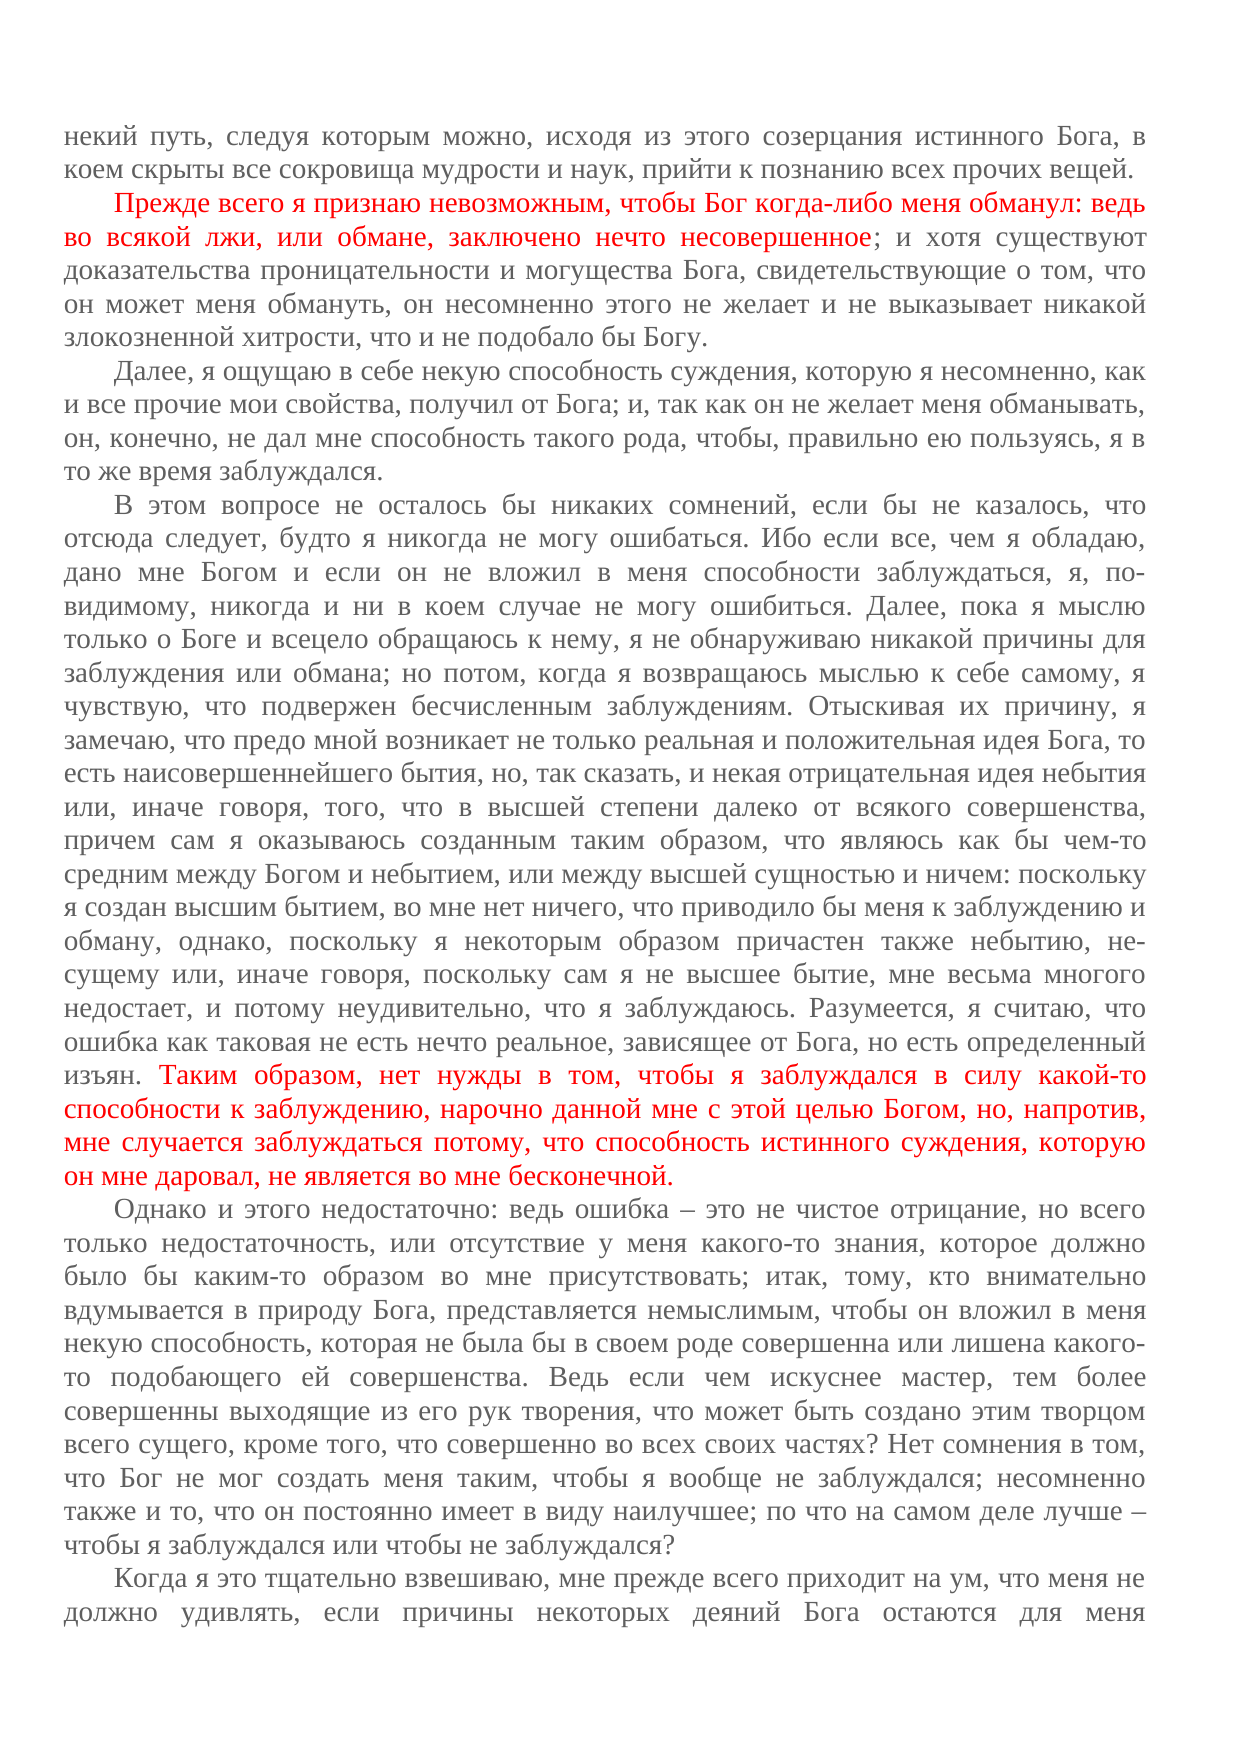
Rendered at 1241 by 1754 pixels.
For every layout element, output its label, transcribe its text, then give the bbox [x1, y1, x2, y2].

text Далее, я ощущаю в себе некую способность суждения, которую я несомненно, как и все прочие мои свойства, получил от Бога; и, так как он не желает меня обманывать, он, конечно, не дал мне способность такого рода, чтобы, правильно ею пользуясь, я в то же время заблуждался. [63, 353, 1147, 487]
text Прежде всего я признаю невозможным, чтобы Бог когда-либо меня обманул: ведь во всякой лжи, или обмане, заключено нечто несовершенное; и хотя существуют доказательства проницательности и могущества Бога, свидетельствующие о том, что он может меня обмануть, он несомненно этого не желает и не выказывает никакой злокозненной хитрости, что и не подобало бы Богу. [63, 185, 1147, 353]
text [63, 118, 1147, 185]
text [63, 1560, 1147, 1627]
text В этом вопросе не осталось бы никаких сомнений, если бы не казалось, что отсюда следует, будто я никогда не могу ошибаться. Ибо если все, чем я обладаю, дано мне Богом и если он не вложил в меня способности заблуждаться, я, по-видимому, никогда и ни в коем случае не могу ошибиться. Далее, пока я мыслю только о Боге и всецело обращаюсь к нему, я не обнаруживаю никакой причины для заблуждения или обмана; но потом, когда я возвращаюсь мыслью к себе самому, я чувствую, что подвержен бесчисленным заблуждениям. Отыскивая их причину, я замечаю, что предо мной возникает не только реальная и положительная идея Бога, то есть наисовершеннейшего бытия, но, так сказать, и некая отрицательная идея небытия или, иначе говоря, того, что в высшей степени далеко от всякого совершенства, причем сам я оказываюсь созданным таким образом, что являюсь как бы чем-то средним между Богом и небытием, или между высшей сущностью и ничем: поскольку я создан высшим бытием, во мне нет ничего, что приводило бы меня к заблуждению и обману, однако, поскольку я некоторым образом причастен также небытию, не-сущему или, иначе говоря, поскольку сам я не высшее бытие, мне весьма многого недостает, и потому неудивительно, что я заблуждаюсь. Разумеется, я считаю, что ошибка как таковая не есть нечто реальное, зависящее от Бога, но есть определенный изъян. Таким образом, нет нужды в том, чтобы я заблуждался в силу какой-то способности к заблуждению, нарочно данной мне с этой целью Богом, но, напротив, мне случается заблуждаться потому, что способность истинного суждения, которую он мне даровал, не является во мне бесконечной. [63, 487, 1147, 1191]
text Однако и этого недостаточно: ведь ошибка – это не чистое отрицание, но всего только недостаточность, или отсутствие у меня какого-то знания, которое должно было бы каким-то образом во мне присутствовать; итак, тому, кто внимательно вдумывается в природу Бога, представляется немыслимым, чтобы он вложил в меня некую способность, которая не была бы в своем роде совершенна или лишена какого-то подобающего ей совершенства. Ведь если чем искуснее мастер, тем более совершенны выходящие из его рук творения, что может быть создано этим творцом всего сущего, кроме того, что совершенно во всех своих частях? Нет сомнения в том, что Бог не мог создать меня таким, чтобы я вообще не заблуждался; несомненно также и то, что он постоянно имеет в виду наилучшее; по что на самом деле лучше – чтобы я заблуждался или чтобы не заблуждался? [63, 1191, 1147, 1560]
